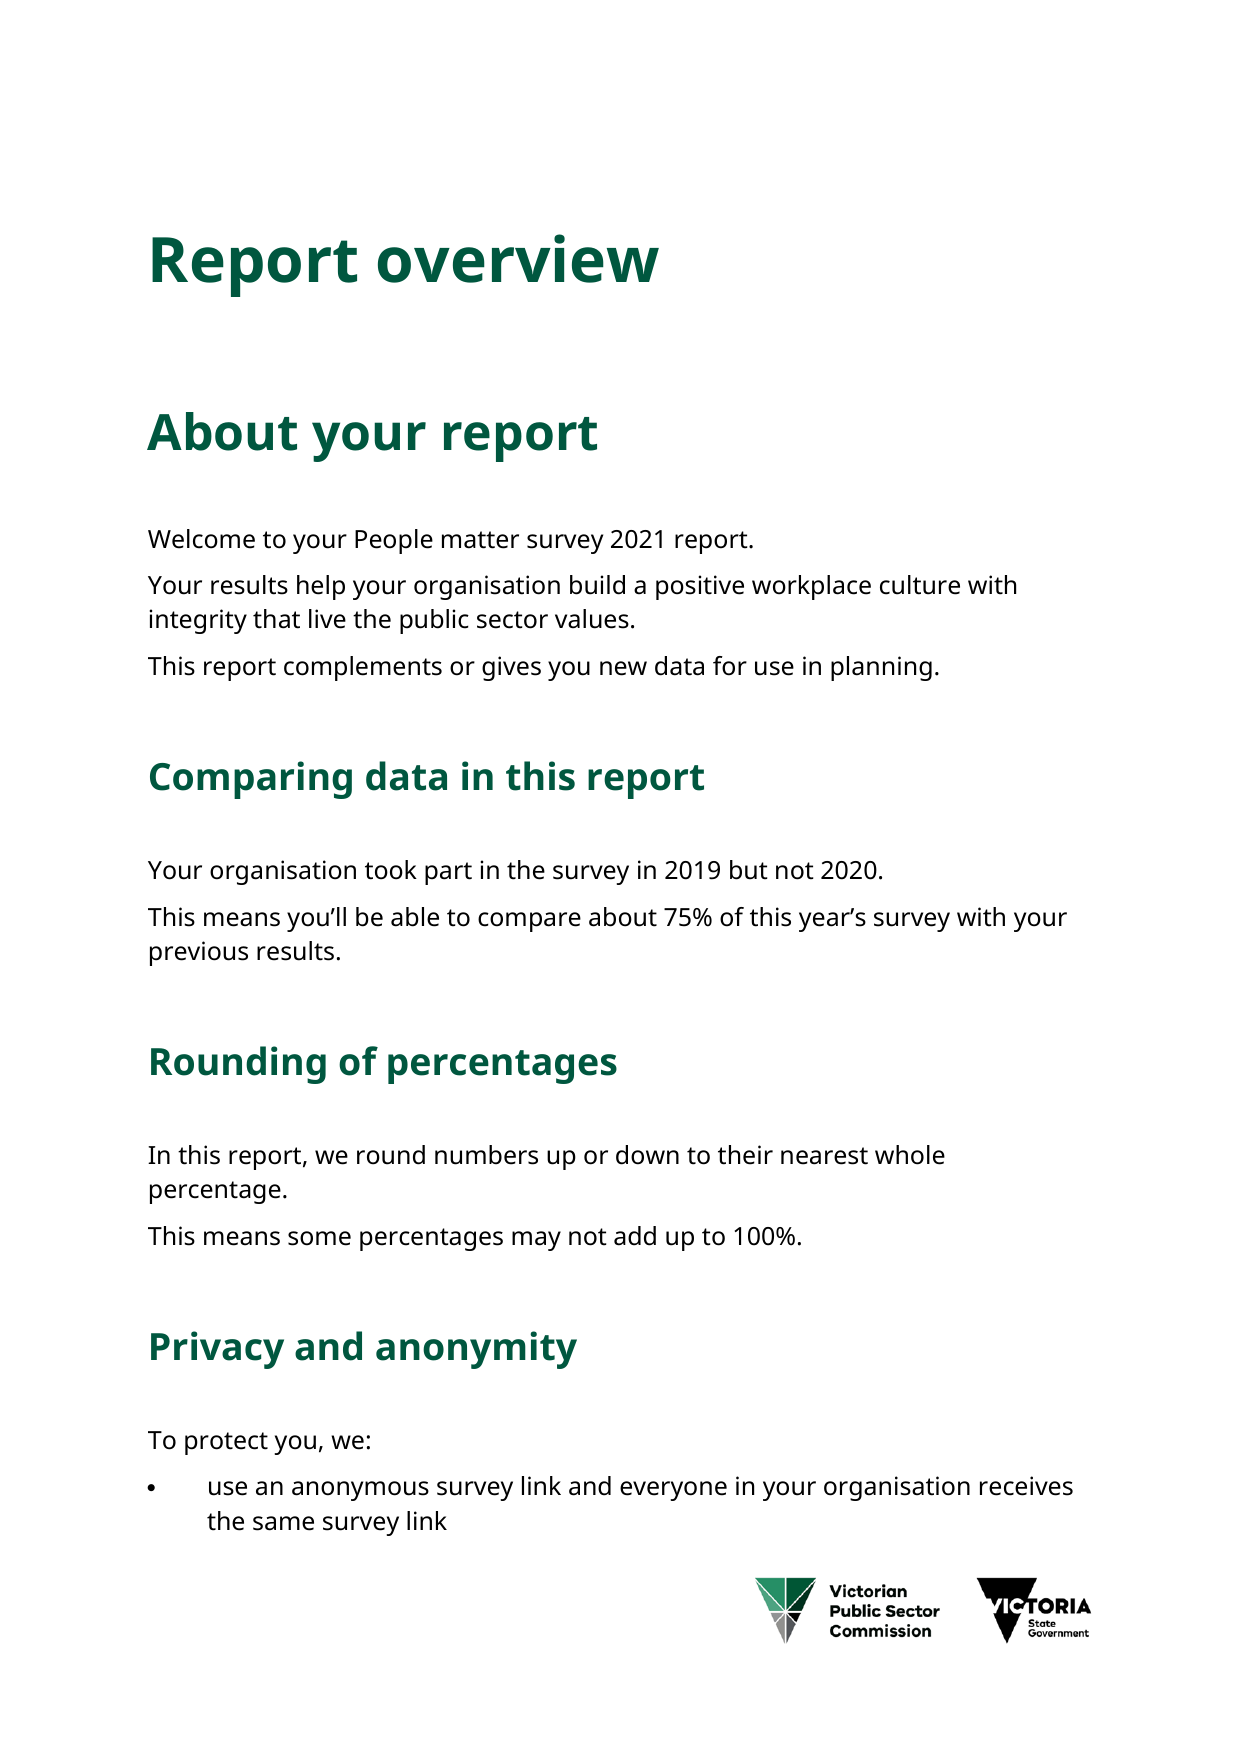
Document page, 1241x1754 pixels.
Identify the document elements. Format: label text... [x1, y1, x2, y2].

subtitle Privacy and anonymity [148, 1320, 1092, 1371]
subtitle Report overview [148, 216, 1092, 301]
text Welcome to your People matter survey 2021 report. [148, 521, 1092, 556]
subtitle Rounding of percentages [148, 1035, 1092, 1086]
subtitle Comparing data in this report [148, 751, 1092, 802]
text This means you’ll be able to compare about 75% of this year’s survey with your previous results.​ [148, 899, 1092, 967]
text Your organisation took part in the survey in 2019 but not 2020. [148, 853, 1092, 887]
text This means some percentages may not add up to 100%. [148, 1218, 1092, 1252]
text In this report, we round numbers up or down to their nearest whole percentage. [148, 1138, 1092, 1206]
text This report complements or gives you new data for use in planning. [148, 648, 1092, 682]
text Your results help your organisation build a positive workplace culture with integrity that live the public sector values. [148, 568, 1092, 636]
picture [754, 1577, 1093, 1645]
list use an anonymous survey link and everyone in your organisation receives the same survey link [148, 1469, 1092, 1537]
text To protect you, we: [148, 1423, 1092, 1457]
subtitle About your report [148, 397, 1092, 465]
